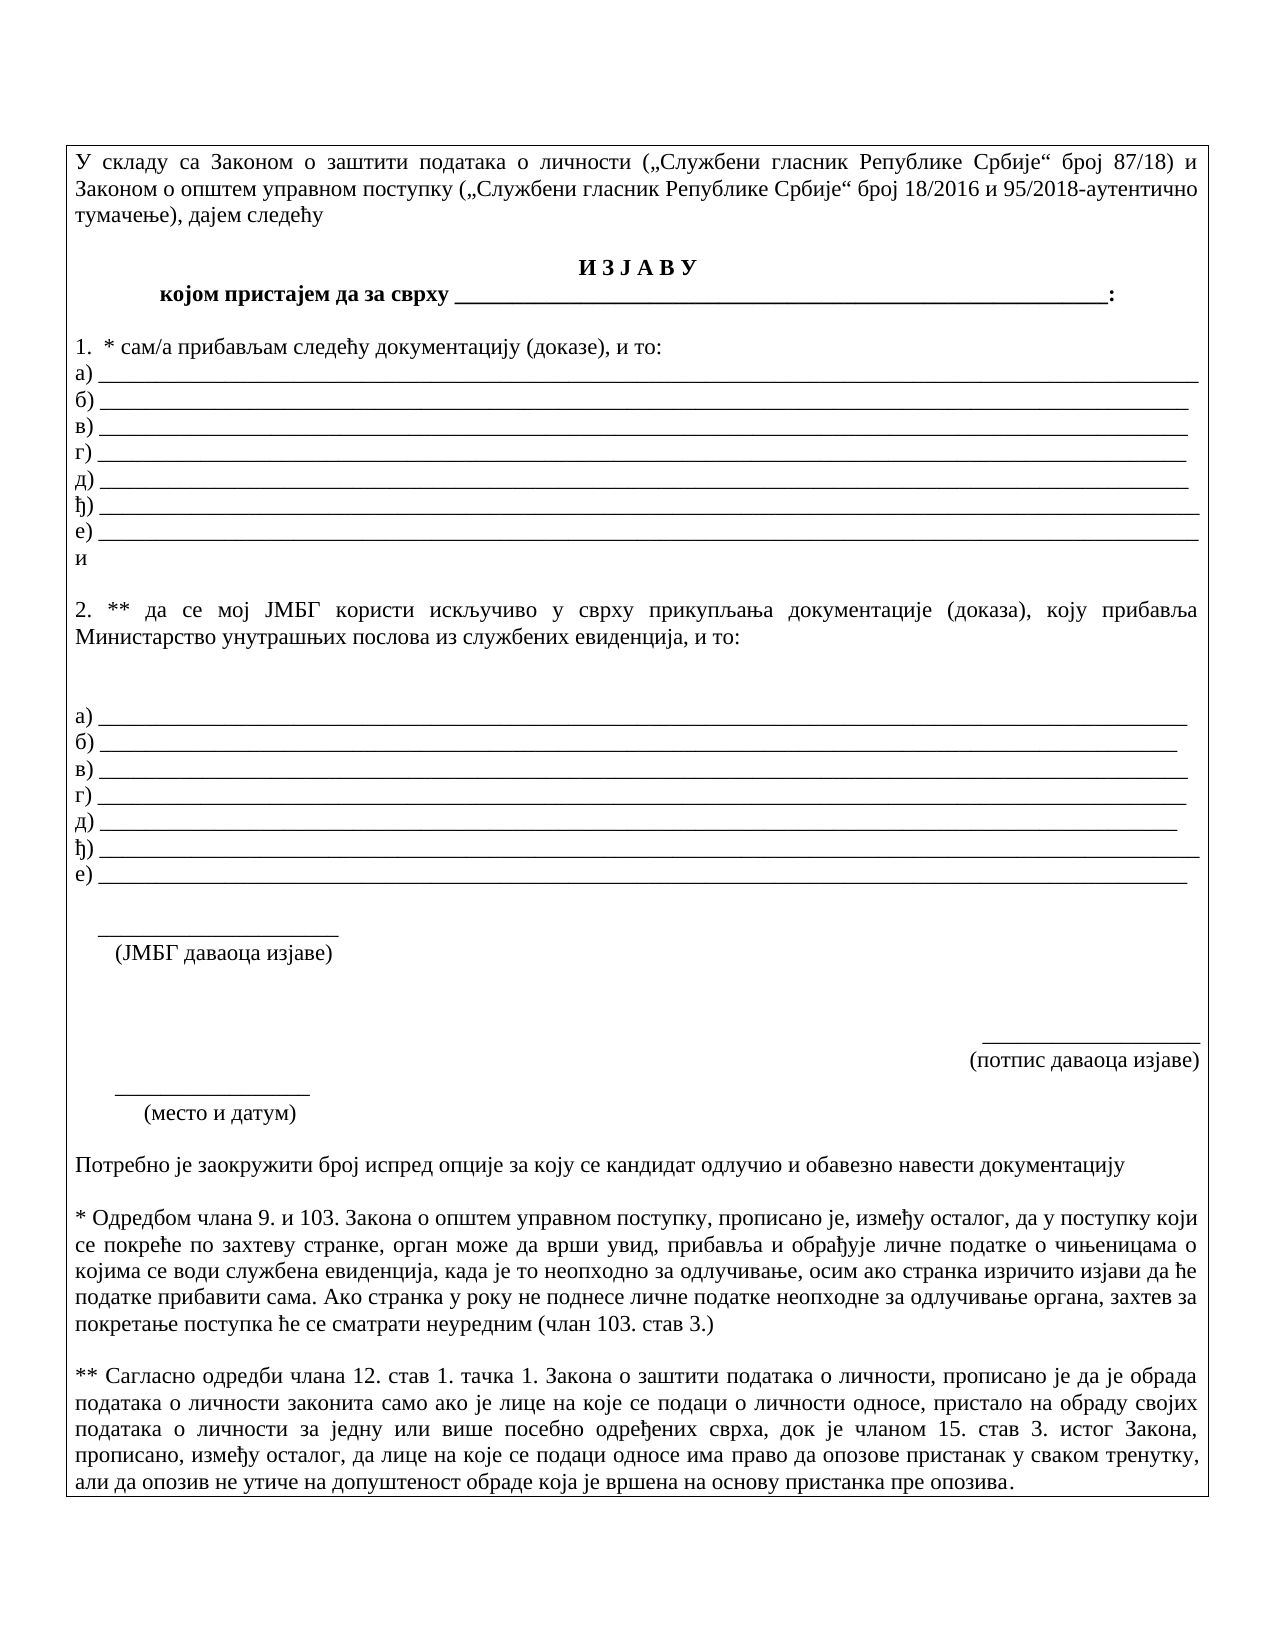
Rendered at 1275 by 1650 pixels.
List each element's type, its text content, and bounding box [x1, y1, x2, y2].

text ђ) ________________________________________________________________________________________________ [75, 491, 1200, 517]
text г) _______________________________________________________________________________________________ [75, 438, 1200, 465]
text (место и датум) [75, 1099, 1200, 1125]
text ___________________ [75, 992, 1200, 1046]
text в) _______________________________________________________________________________________________ [75, 754, 1200, 781]
text којом пристајем да за сврху _________________________________________________________: [75, 280, 1200, 307]
text а) ________________________________________________________________________________________________ [75, 359, 1200, 386]
text * Одредбом члана 9. и 103. Закона о општем управном поступку, прописано је, између осталог, да у поступку који се покреће по захтеву странке, орган може да врши увид, прибавља и обрађује личне податке о чињеницама о којима се води службена евиденција, када је то неопходно за одлучивање, осим ако странка изричито изјави да ће податке прибавити сама. Ако странка у року не поднесе личне податке неопходне за одлучивање органа, захтев за покретање поступка ће се сматрати неуредним (члан 103. став 3.) [75, 1204, 1200, 1336]
text а) _______________________________________________________________________________________________ [75, 702, 1200, 728]
text ** Сагласно одредби члана 12. став 1. тачка 1. Закона о заштити података о личности, прописано је да је обрада података о личности законита само ако је лице на које се подаци о личности односе, пристало на обраду својих података о личности за једну или више посебно одређених сврха, док је чланом 15. став 3. истог Закона, прописано, између осталог, да лице на које се подаци односе има право да опозове пристанак у сваком тренутку, али да опозив не утиче на допуштеност обраде која је вршена на основу пристанка пре опозива. [67, 1359, 1208, 1496]
text б) ______________________________________________________________________________________________ [75, 728, 1200, 754]
text 1. * сам/а прибављам следећу документацију (доказе), и то: [75, 333, 1200, 359]
text д) ______________________________________________________________________________________________ [75, 807, 1200, 834]
text г) _______________________________________________________________________________________________ [75, 781, 1200, 807]
text е) ________________________________________________________________________________________________ [75, 517, 1200, 544]
text е) _______________________________________________________________________________________________ [75, 860, 1200, 886]
text И З Ј А В У [75, 254, 1200, 280]
text б) _______________________________________________________________________________________________ [75, 386, 1200, 412]
text и [75, 544, 1200, 570]
text (потпис даваоца изјаве) [75, 1046, 1200, 1072]
text Потребно је заокружити број испред опције за коју се кандидат одлучио и обавезно навести документацију [75, 1152, 1200, 1178]
text д) _______________________________________________________________________________________________ [75, 465, 1200, 491]
text _____________________ [75, 913, 1200, 939]
text ђ) ________________________________________________________________________________________________ [75, 834, 1200, 860]
text (ЈМБГ даваоца изјаве) [75, 939, 1200, 965]
text в) _______________________________________________________________________________________________ [75, 412, 1200, 438]
text _________________ [75, 1072, 1200, 1099]
text У складу са Законом о заштити података о личности („Службени гласник Републике Србије“ број 87/18) и Законом о општем управном поступку („Службени гласник Републике Србије“ број 18/2016 и 95/2018-аутентично тумачење), дајем следећу [67, 146, 1208, 227]
text 2. ** да се мој ЈМБГ користи искључиво у сврху прикупљања документације (доказа), коју прибавља Министарство унутрашњих послова из службених евиденција, и то: [75, 596, 1200, 649]
